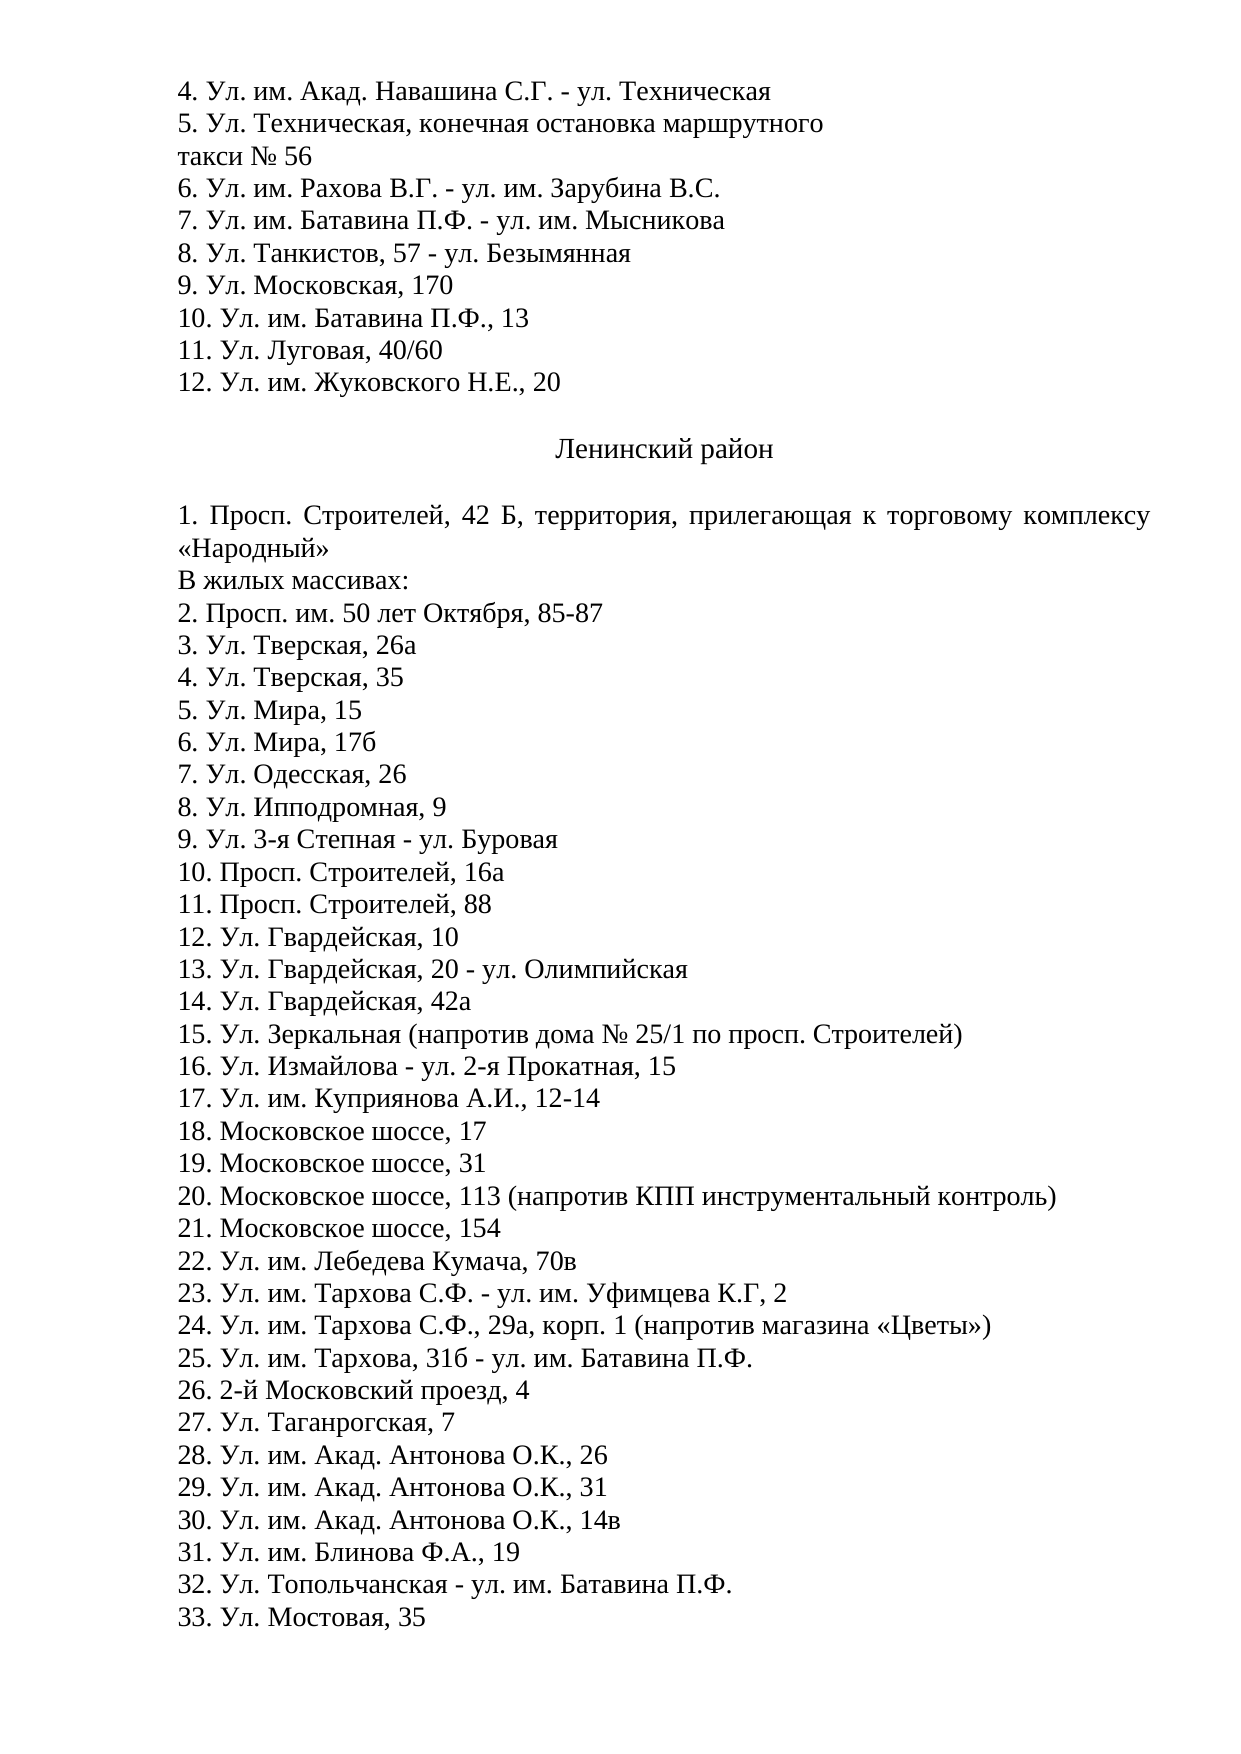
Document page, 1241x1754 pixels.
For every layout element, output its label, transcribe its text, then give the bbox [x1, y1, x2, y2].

text 2. Просп. им. 50 лет Октября, 85-87 [177, 596, 1152, 628]
text 19. Московское шоссе, 31 [177, 1146, 1152, 1179]
text 24. Ул. им. Тархова С.Ф., 29а, корп. 1 (напротив магазина «Цветы») [177, 1308, 1152, 1341]
text 4. Ул. Тверская, 35 [177, 660, 1152, 693]
text 17. Ул. им. Куприянова А.И., 12-14 [177, 1082, 1152, 1114]
text Ленинский район [177, 431, 1152, 465]
text 18. Московское шоссе, 17 [177, 1114, 1152, 1146]
text 16. Ул. Измайлова - ул. 2-я Прокатная, 15 [177, 1049, 1152, 1082]
text 6. Ул. Мира, 17б [177, 725, 1152, 758]
text 5. Ул. Мира, 15 [177, 693, 1152, 725]
text 9. Ул. Московская, 170 [177, 268, 1152, 301]
text 3. Ул. Тверская, 26а [177, 628, 1152, 660]
text 10. Просп. Строителей, 16а [177, 855, 1152, 887]
text 14. Ул. Гвардейская, 42а [177, 984, 1152, 1017]
text 29. Ул. им. Акад. Антонова О.К., 31 [177, 1470, 1152, 1503]
text 7. Ул. им. Батавина П.Ф. - ул. им. Мысникова [177, 203, 1152, 236]
text 6. Ул. им. Рахова В.Г. - ул. им. Зарубина В.С. [177, 171, 1152, 203]
text 11. Ул. Луговая, 40/60 [177, 333, 1152, 365]
text 27. Ул. Таганрогская, 7 [177, 1406, 1152, 1438]
text 20. Московское шоссе, 113 (напротив КПП инструментальный контроль) [177, 1179, 1152, 1211]
text 1. Просп. Строителей, 42 Б, территория, прилегающая к торговому комплексу «Народный» [177, 498, 1152, 563]
text 10. Ул. им. Батавина П.Ф., 13 [177, 301, 1152, 333]
text 12. Ул. Гвардейская, 10 [177, 919, 1152, 952]
text 31. Ул. им. Блинова Ф.А., 19 [177, 1535, 1152, 1567]
text 30. Ул. им. Акад. Антонова О.К., 14в [177, 1503, 1152, 1535]
text 32. Ул. Топольчанская - ул. им. Батавина П.Ф. [177, 1567, 1152, 1600]
text 22. Ул. им. Лебедева Кумача, 70в [177, 1243, 1152, 1276]
text 11. Просп. Строителей, 88 [177, 887, 1152, 919]
text 33. Ул. Мостовая, 35 [177, 1600, 1152, 1632]
text В жилых массивах: [177, 563, 1152, 596]
text 13. Ул. Гвардейская, 20 - ул. Олимпийская [177, 952, 1152, 984]
text 28. Ул. им. Акад. Антонова О.К., 26 [177, 1438, 1152, 1470]
text 25. Ул. им. Тархова, 31б - ул. им. Батавина П.Ф. [177, 1341, 1152, 1373]
text 8. Ул. Танкистов, 57 - ул. Безымянная [177, 236, 1152, 268]
text 8. Ул. Ипподромная, 9 [177, 790, 1152, 822]
text 4. Ул. им. Акад. Навашина С.Г. - ул. Техническая [177, 74, 1152, 106]
text 7. Ул. Одесская, 26 [177, 758, 1152, 790]
text 5. Ул. Техническая, конечная остановка маршрутного [177, 106, 1152, 139]
text 9. Ул. 3-я Степная - ул. Буровая [177, 822, 1152, 855]
text 15. Ул. Зеркальная (напротив дома № 25/1 по просп. Строителей) [177, 1017, 1152, 1049]
text 12. Ул. им. Жуковского Н.Е., 20 [177, 365, 1152, 398]
text 23. Ул. им. Тархова С.Ф. - ул. им. Уфимцева К.Г, 2 [177, 1276, 1152, 1308]
text такси № 56 [177, 139, 1152, 171]
text 26. 2-й Московский проезд, 4 [177, 1373, 1152, 1406]
text 21. Московское шоссе, 154 [177, 1211, 1152, 1243]
